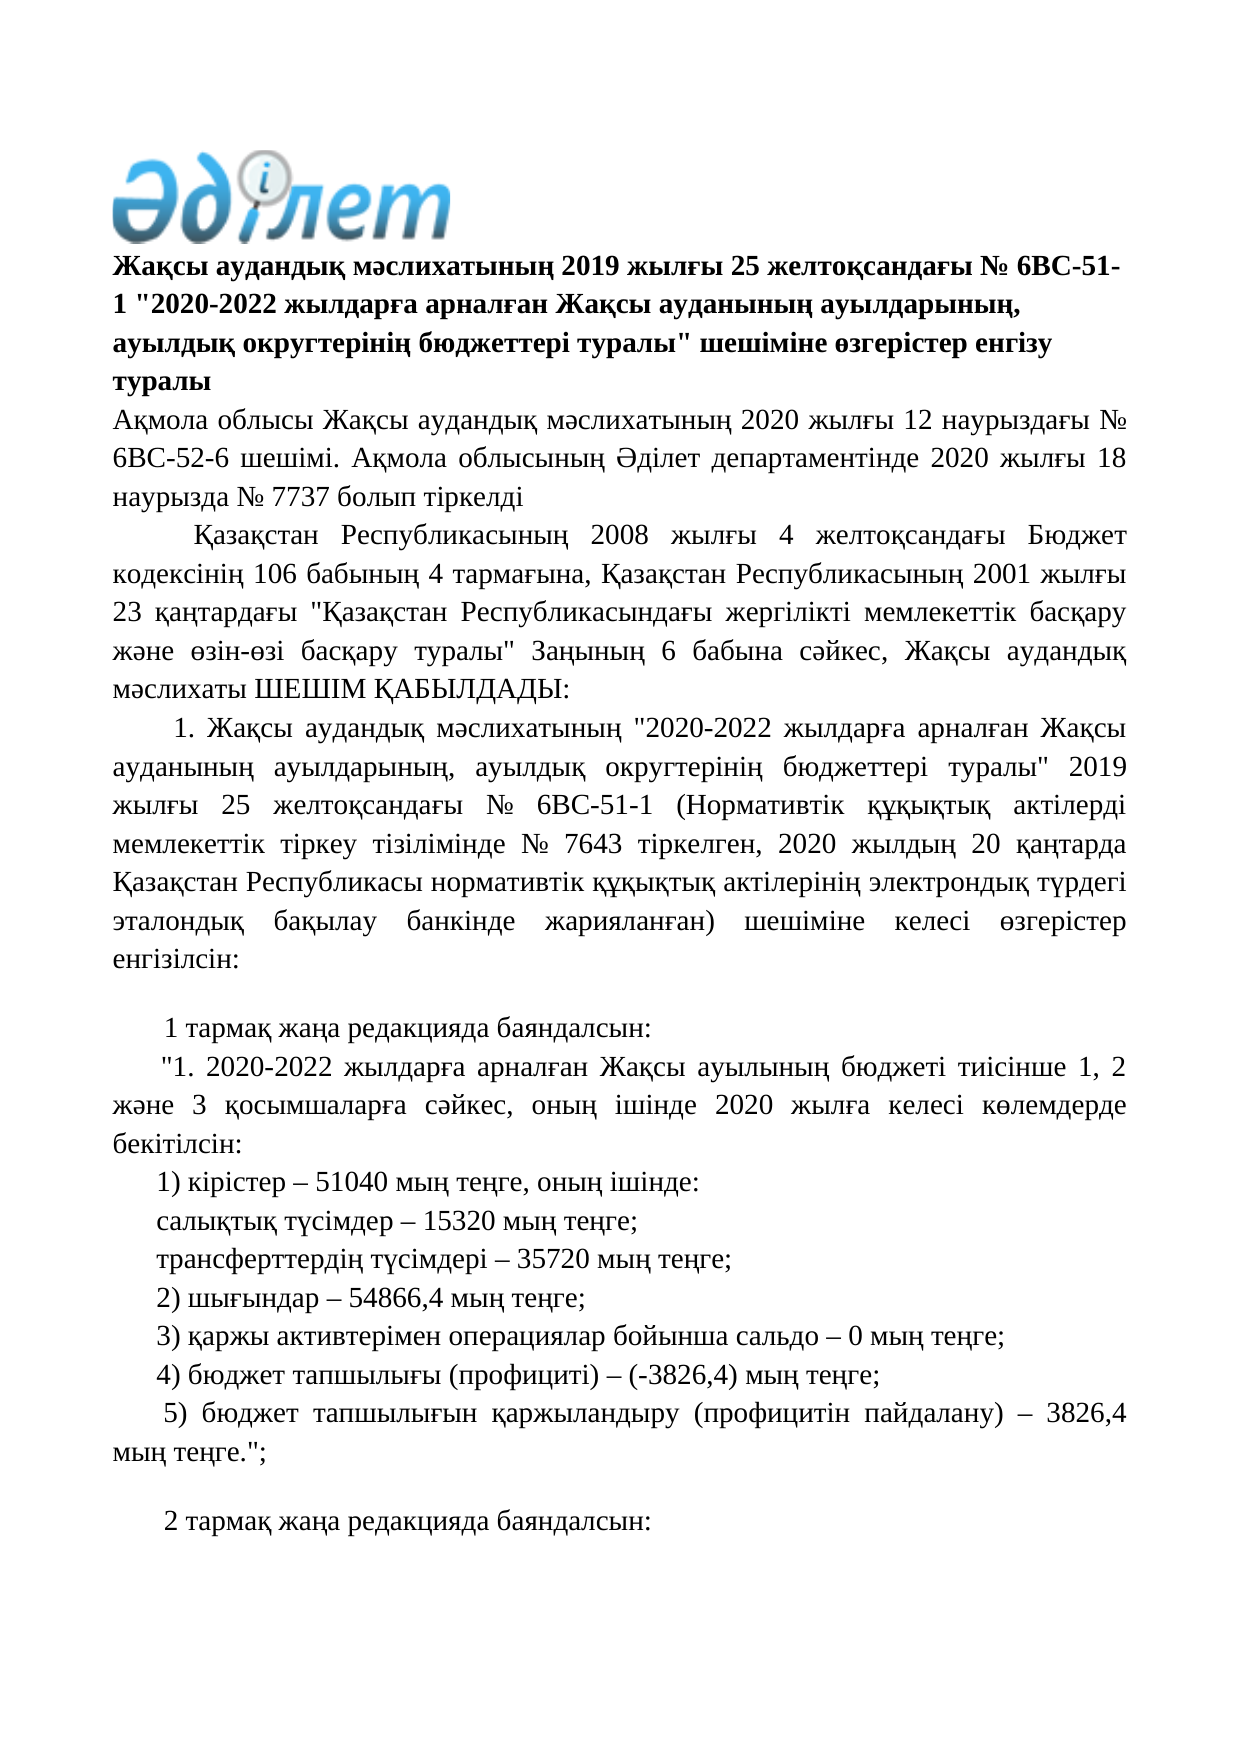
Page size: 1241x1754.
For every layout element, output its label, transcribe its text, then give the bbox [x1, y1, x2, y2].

text 1) кірістер – 51040 мың теңге, оның ішінде: [112, 1164, 1128, 1198]
picture [112, 150, 451, 244]
text 1 тармақ жаңа редакцияда баяндалсын: [112, 1010, 1128, 1044]
text Қазақстан Республикасының 2008 жылғы 4 желтоқсандағы Бюджет кодексінің 106 бабының 4 тармағына, Қазақстан Республикасының 2001 жылғы 23 қаңтардағы "Қазақстан Республикасындағы жергілікті мемлекеттік басқару және өзін-өзі басқару туралы" Заңының 6 бабына сәйкес, Жақсы аудандық мәслихаты ШЕШІМ ҚАБЫЛДАДЫ: [112, 517, 1128, 705]
text 2 тармақ жаңа редакцияда баяндалсын: [112, 1503, 1128, 1536]
text Ақмола облысы Жақсы аудандық мәслихатының 2020 жылғы 12 наурыздағы № 6ВС-52-6 шешімі. Ақмола облысының Әділет департаментінде 2020 жылғы 18 наурызда № 7737 болып тіркелді [112, 402, 1128, 512]
text "1. 2020-2022 жылдарға арналған Жақсы ауылының бюджеті тиісінше 1, 2 және 3 қосымшаларға сәйкес, оның ішінде 2020 жылға келесі көлемдерде бекітілсін: [112, 1049, 1128, 1159]
text трансферттердің түсімдері – 35720 мың теңге; [112, 1241, 1128, 1275]
text 3) қаржы активтерімен операциялар бойынша сальдо – 0 мың теңге; [112, 1318, 1128, 1352]
text салықтық түсімдер – 15320 мың теңге; [112, 1203, 1128, 1236]
text 1. Жақсы аудандық мәслихатының "2020-2022 жылдарға арналған Жақсы ауданының ауылдарының, ауылдық округтерінің бюджеттері туралы" 2019 жылғы 25 желтоқсандағы № 6ВС-51-1 (Нормативтік құқықтық актілерді мемлекеттік тіркеу тізілімінде № 7643 тіркелген, 2020 жылдың 20 қаңтарда Қазақстан Республикасы нормативтік құқықтық актілерінің электрондық түрдегі эталондық бақылау банкінде жарияланған) шешіміне келесі өзгерістер енгізілсін: [112, 710, 1128, 975]
text 2) шығындар – 54866,4 мың теңге; [112, 1280, 1128, 1313]
text 4) бюджет тапшылығы (профициті) – (-3826,4) мың теңге; [112, 1357, 1128, 1391]
text 5) бюджет тапшылығын қаржыландыру (профицитін пайдалану) – 3826,4 мың теңге."; [112, 1396, 1128, 1468]
text Жақсы аудандық мәслихатының 2019 жылғы 25 желтоқсандағы № 6ВС-51-1 "2020-2022 жылдарға арналған Жақсы ауданының ауылдарының, ауылдық округтерінің бюджеттері туралы" шешіміне өзгерістер енгізу туралы [112, 248, 1128, 397]
